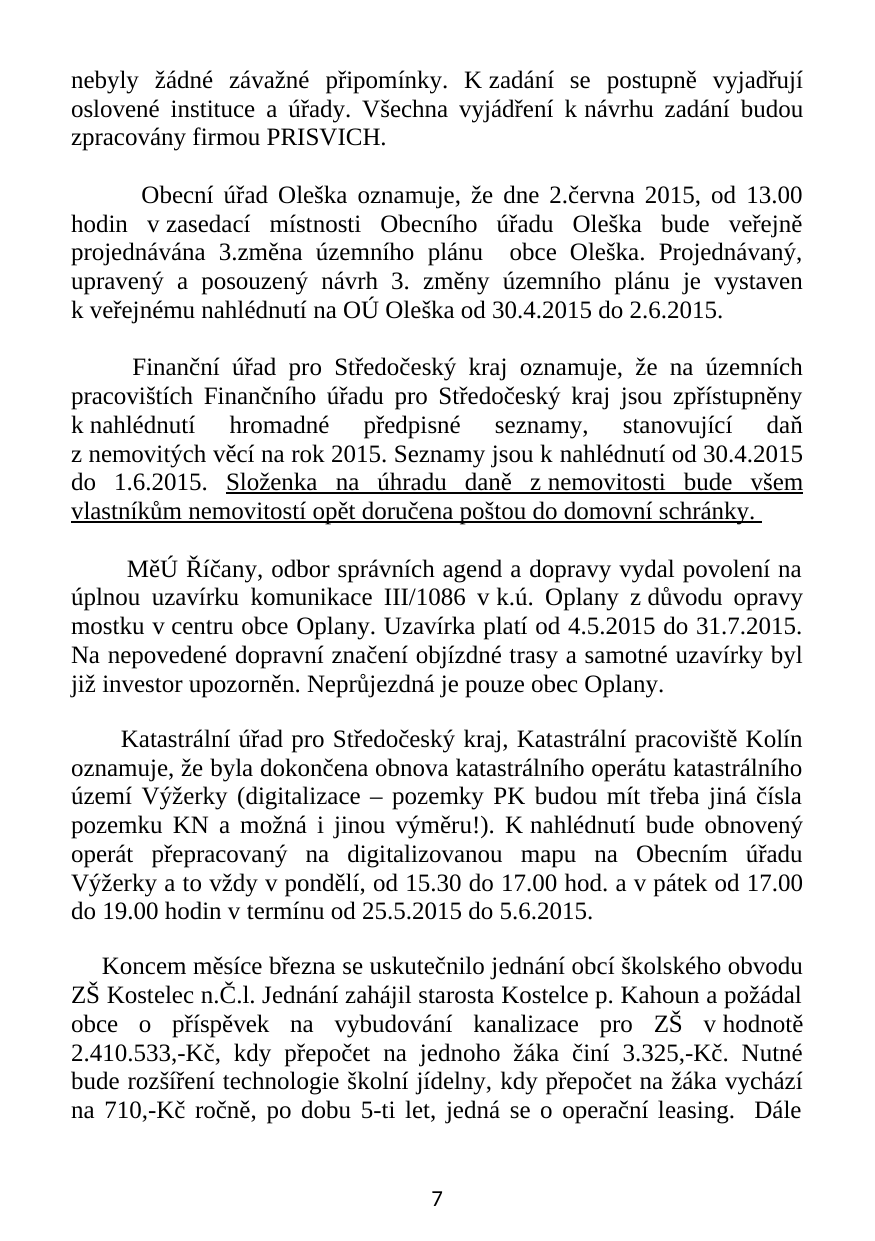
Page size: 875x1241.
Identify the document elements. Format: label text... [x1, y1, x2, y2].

text Katastrální úřad pro Středočeský kraj, Katastrální pracoviště Kolín oznamuje, že byla dokončena obnova katastrálního operátu katastrálního území Výžerky (digitalizace – pozemky PK budou mít třeba jiná čísla pozemku KN a možná i jinou výměru!). K nahlédnutí bude obnovený operát přepracovaný na digitalizovanou mapu na Obecním úřadu Výžerky a to vždy v pondělí, od 15.30 do 17.00 hod. a v pátek od 17.00 do 19.00 hodin v termínu od 25.5.2015 do 5.6.2015. [71, 724, 803, 925]
text Finanční úřad pro Středočeský kraj oznamuje, že na územních pracovištích Finančního úřadu pro Středočeský kraj jsou zpřístupněny k nahlédnutí hromadné předpisné seznamy, stanovující daň z nemovitých věcí na rok 2015. Seznamy jsou k nahlédnutí od 30.4.2015 do 1.6.2015. Složenka na úhradu daně z nemovitosti bude všem vlastníkům nemovitostí opět doručena poštou do domovní schránky. [71, 352, 803, 525]
text Obecní úřad Oleška oznamuje, že dne 2.června 2015, od 13.00 hodin v zasedací místnosti Obecního úřadu Oleška bude veřejně projednávána 3.změna územního plánu obce Oleška. Projednávaný, upravený a posouzený návrh 3. změny územního plánu je vystaven k veřejnému nahlédnutí na OÚ Oleška od 30.4.2015 do 2.6.2015. [71, 180, 803, 324]
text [71, 65, 803, 151]
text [71, 951, 803, 1124]
text MěÚ Říčany, odbor správních agend a dopravy vydal povolení na úplnou uzavírku komunikace III/1086 v k.ú. Oplany z důvodu opravy mostku v centru obce Oplany. Uzavírka platí od 4.5.2015 do 31.7.2015. Na nepovedené dopravní značení objízdné trasy a samotné uzavírky byl již investor upozorněn. Neprůjezdná je pouze obec Oplany. [71, 554, 803, 697]
